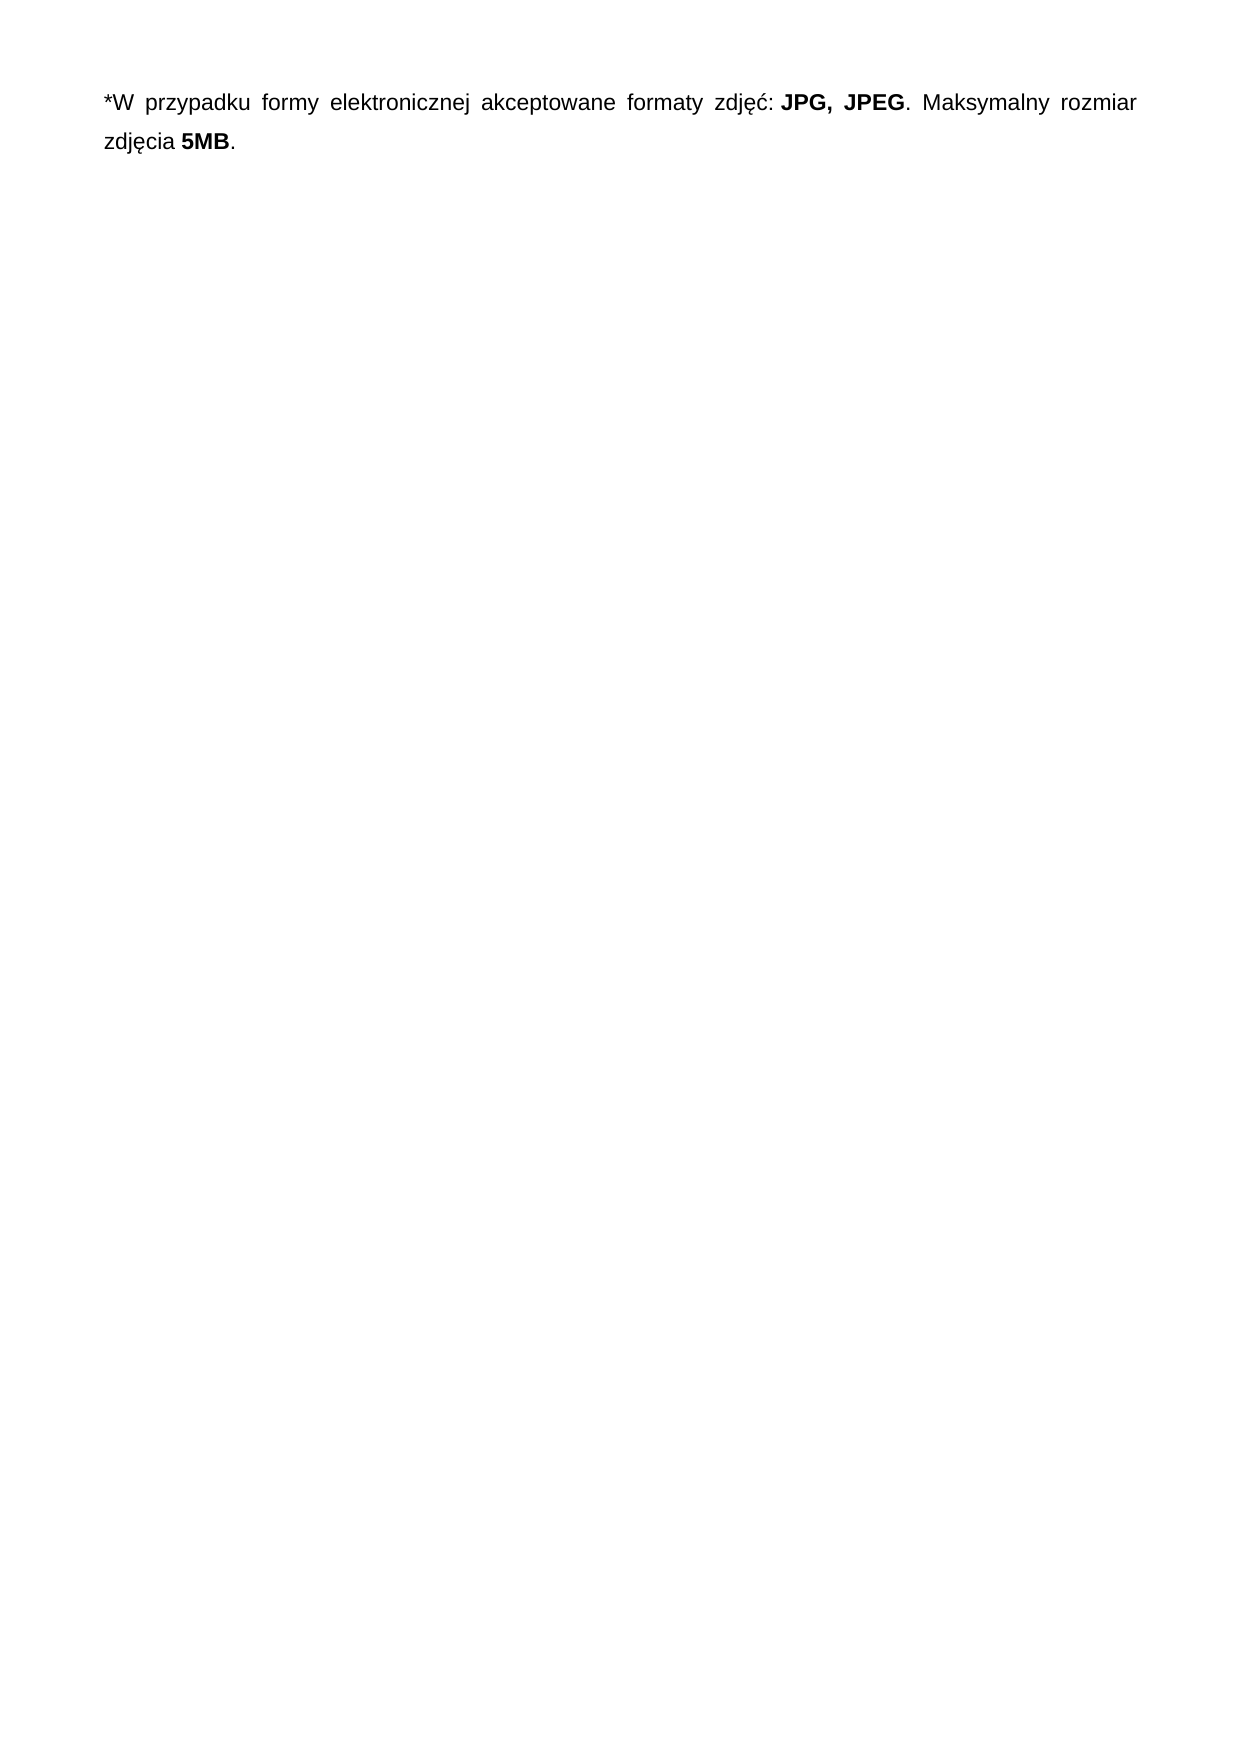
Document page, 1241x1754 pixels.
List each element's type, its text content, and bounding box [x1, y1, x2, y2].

text *W przypadku formy elektronicznej akceptowane formaty zdjęć: JPG, JPEG. Maksymalny rozmiar zdjęcia 5MB. [103, 89, 1137, 154]
